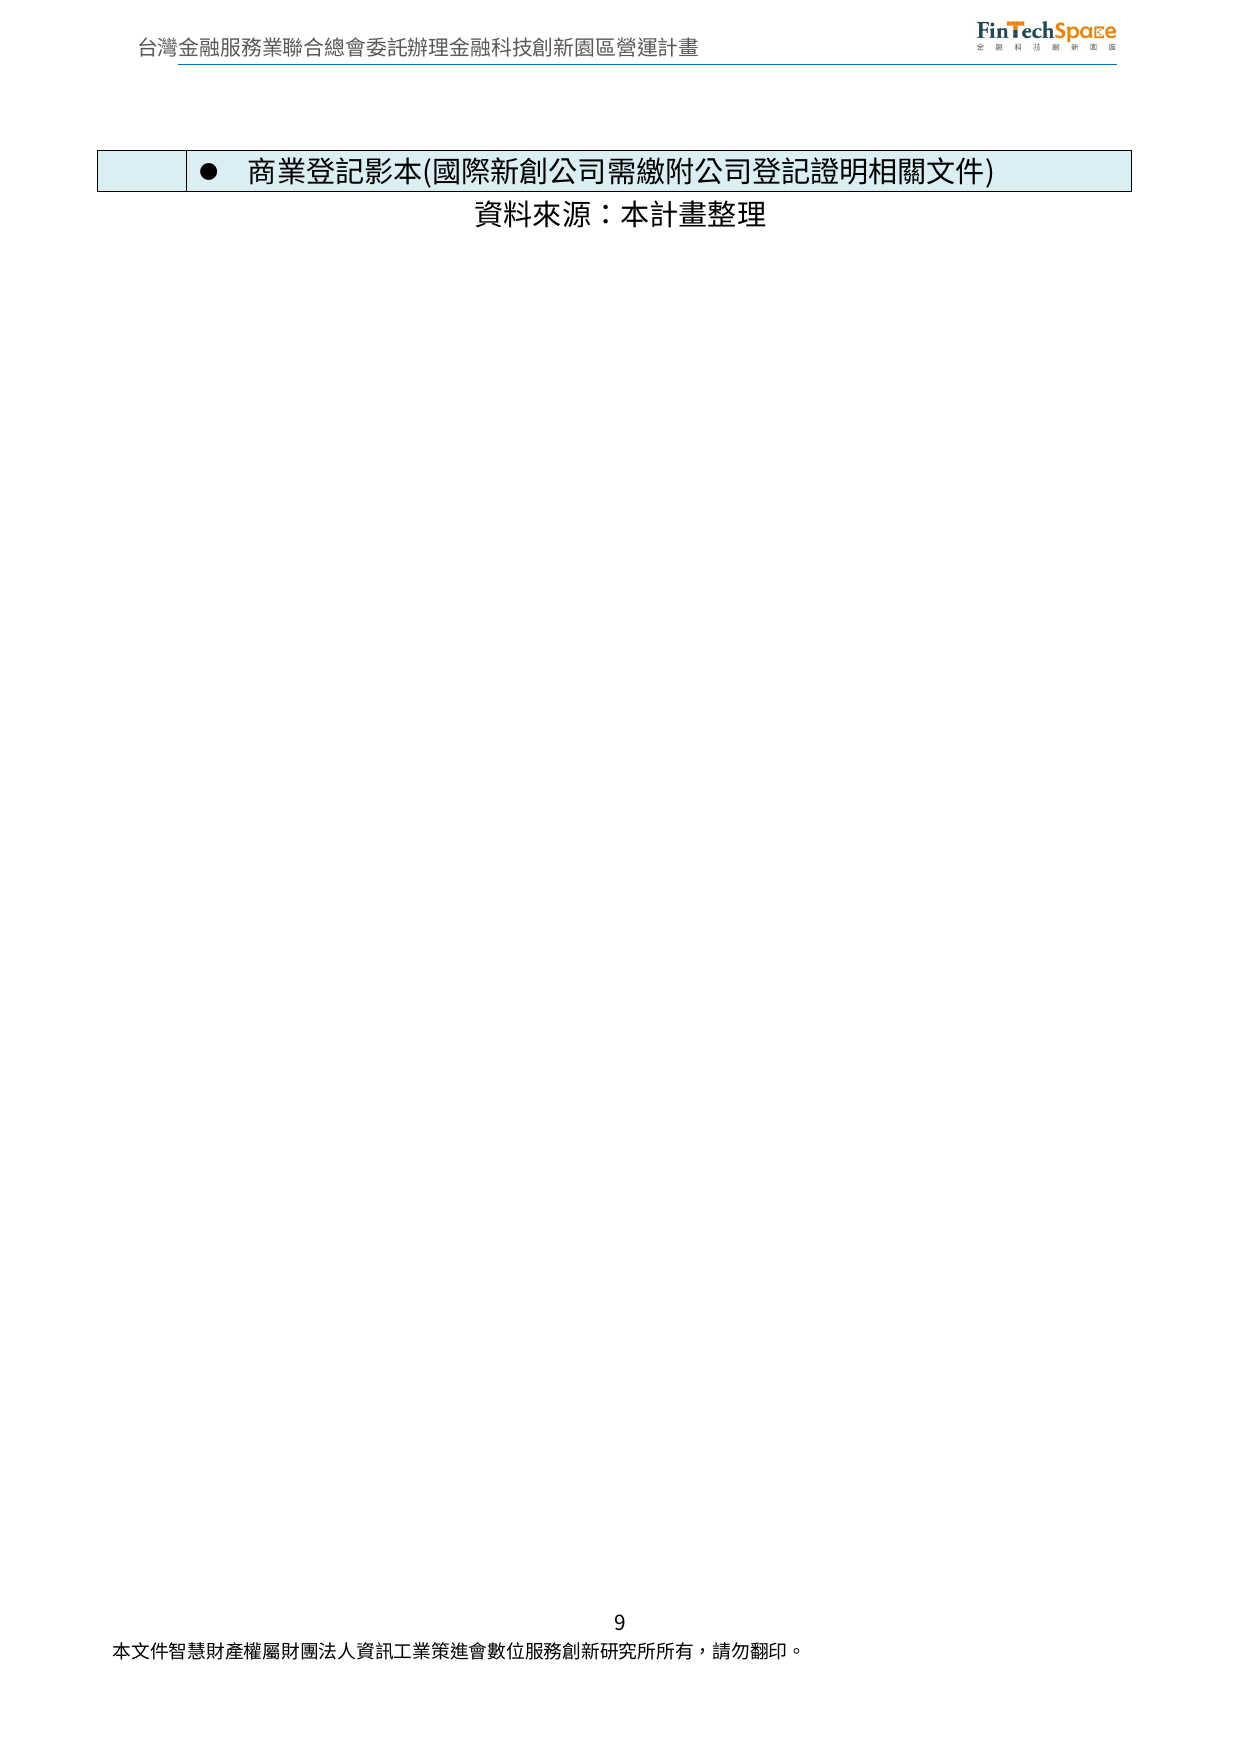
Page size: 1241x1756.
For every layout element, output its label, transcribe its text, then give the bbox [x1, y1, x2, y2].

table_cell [187, 151, 1131, 191]
text 資料來源：本計畫整理 [112, 192, 1128, 234]
picture [971, 17, 1119, 54]
table_cell 應備 文件 [98, 151, 186, 191]
